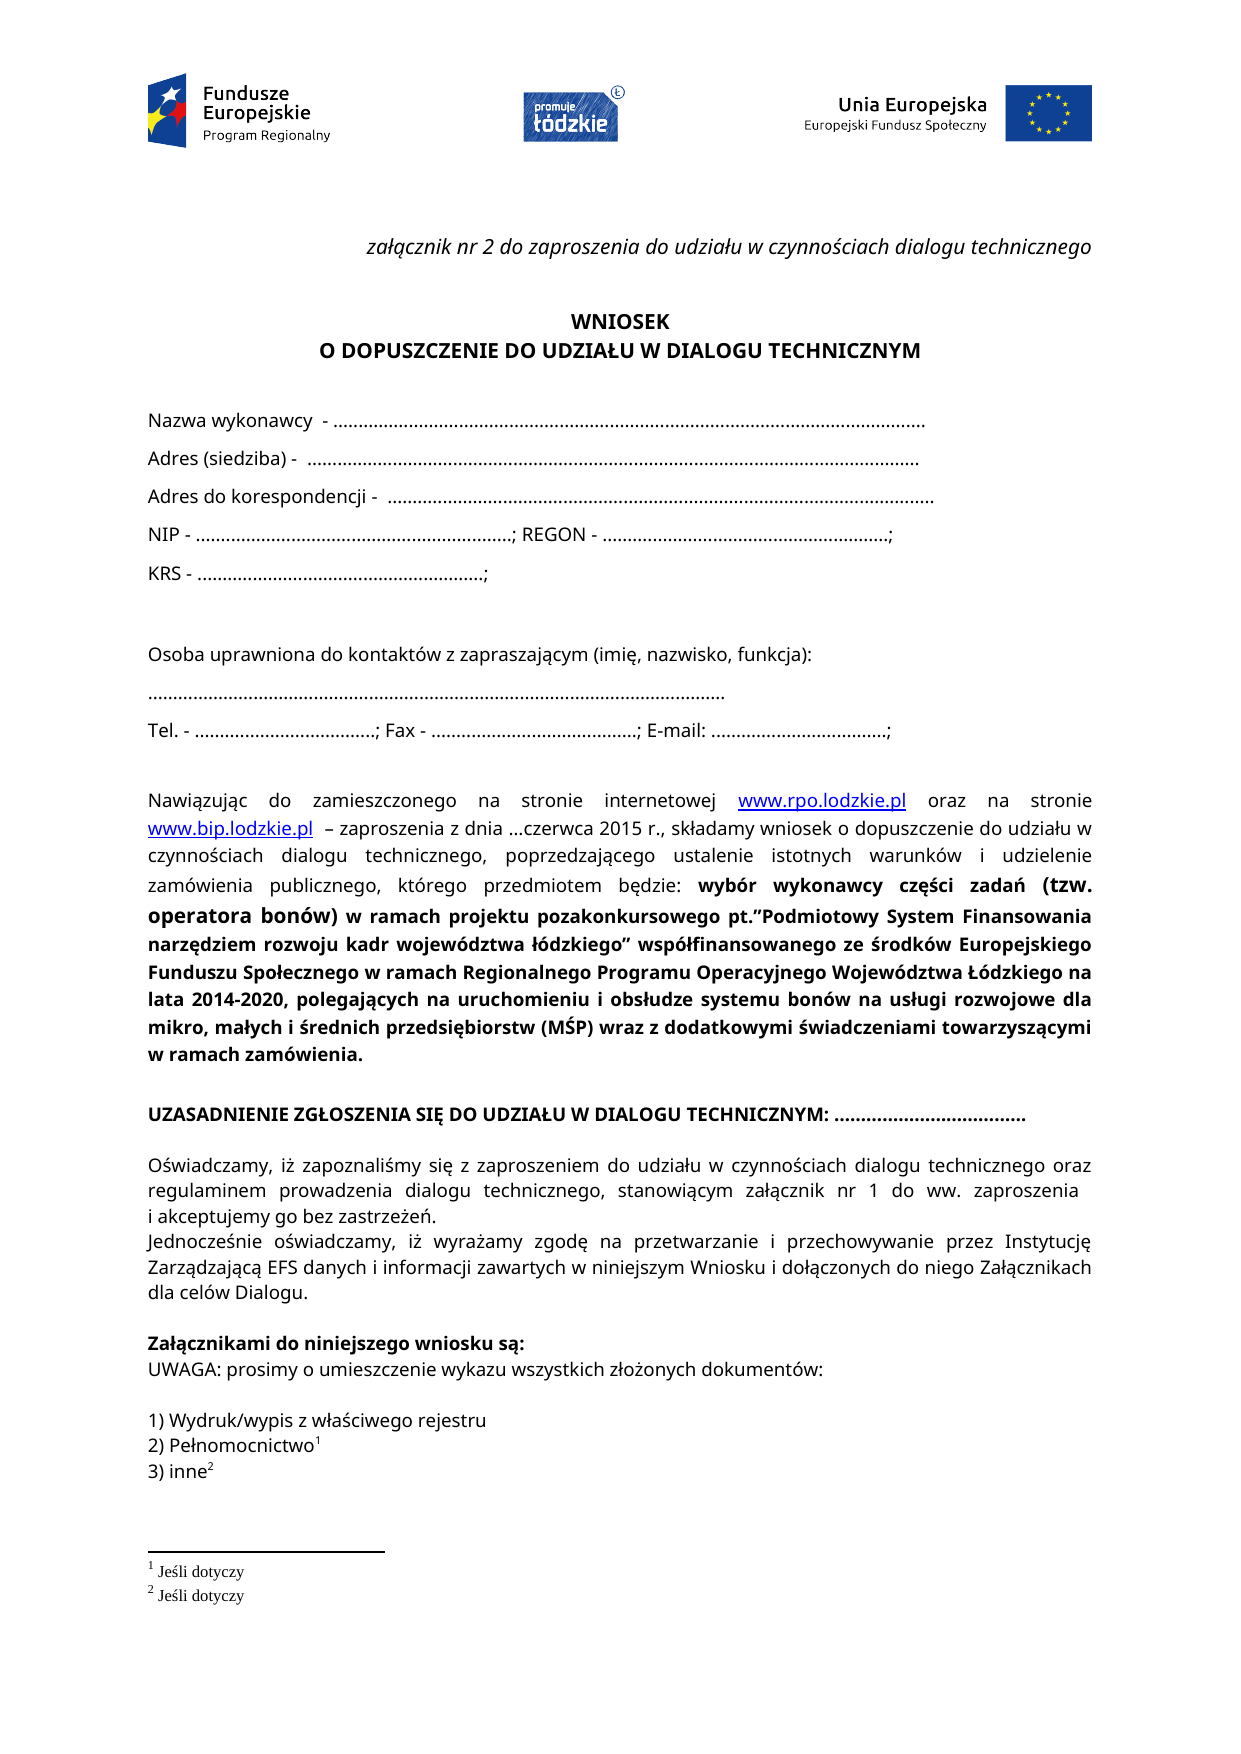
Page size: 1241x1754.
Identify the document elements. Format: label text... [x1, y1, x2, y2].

text Nawiązując do zamieszczonego na stronie internetowej www.rpo.lodzkie.pl oraz na stronie www.bip.lodzkie.pl – zaproszenia z dnia …czerwca 2015 r., składamy wniosek o dopuszczenie do udziału w czynnościach dialogu technicznego, poprzedzającego ustalenie istotnych warunków i udzielenie zamówienia publicznego, którego przedmiotem będzie: wybór wykonawcy części zadań (tzw. operatora bonów) w ramach projektu pozakonkursowego pt.”Podmiotowy System Finansowania narzędziem rozwoju kadr województwa łódzkiego” współfinansowanego ze środków Europejskiego Funduszu Społecznego w ramach Regionalnego Programu Operacyjnego Województwa Łódzkiego na lata 2014-2020, polegających na uruchomieniu i obsłudze systemu bonów na usługi rozwojowe dla mikro, małych i średnich przedsiębiorstw (MŚP) wraz z dodatkowymi świadczeniami towarzyszącymi w ramach zamówienia. [148, 788, 1093, 1067]
text Adres (siedziba) - .......................................................................................................................... [148, 445, 1093, 471]
text Tel. - ....................................; Fax - .........................................; E-mail: ...................................; [148, 718, 1093, 743]
text Osoba uprawniona do kontaktów z zapraszającym (imię, nazwisko, funkcja): [148, 641, 1093, 667]
text załącznik nr 2 do zaproszenia do udziału w czynnościach dialogu technicznego [148, 232, 1093, 260]
text Oświadczamy, iż zapoznaliśmy się z zaproszeniem do udziału w czynnościach dialogu technicznego oraz regulaminem prowadzenia dialogu technicznego, stanowiącym załącznik nr 1 do ww. zaproszenia i akceptujemy go bez zastrzeżeń. [148, 1152, 1093, 1228]
text Jednocześnie oświadczamy, iż wyrażamy zgodę na przetwarzanie i przechowywanie przez Instytucję Zarządzającą EFS danych i informacji zawartych w niniejszym Wniosku i dołączonych do niego Załącznikach dla celów Dialogu. [148, 1228, 1093, 1305]
text ................................................................................................................... [148, 679, 1093, 705]
text O DOPUSZCZENIE DO UDZIAŁU W DIALOGU TECHNICZNYM [148, 336, 1093, 364]
picture [148, 73, 1092, 148]
text Nazwa wykonawcy - ...................................................................................................................... [148, 407, 1093, 432]
text WNIOSEK [148, 307, 1093, 336]
text Załącznikami do niniejszego wniosku są: [148, 1331, 1093, 1356]
text UZASADNIENIE ZGŁOSZENIA SIĘ DO UDZIAŁU W DIALOGU TECHNICZNYM: ……………………………… [148, 1101, 1093, 1126]
text Adres do korespondencji - ............................................................................................................. [148, 483, 1093, 509]
text NIP - ...............................................................; REGON - .........................................................; KRS - .........................................................; [148, 522, 1093, 627]
text 3) inne [148, 1458, 1093, 1484]
text 1) Wydruk/wypis z właściwego rejestru [148, 1407, 1093, 1433]
text UWAGA: prosimy o umieszczenie wykazu wszystkich złożonych dokumentów: [148, 1356, 1093, 1382]
text 2) Pełnomocnictwo [148, 1433, 1093, 1458]
